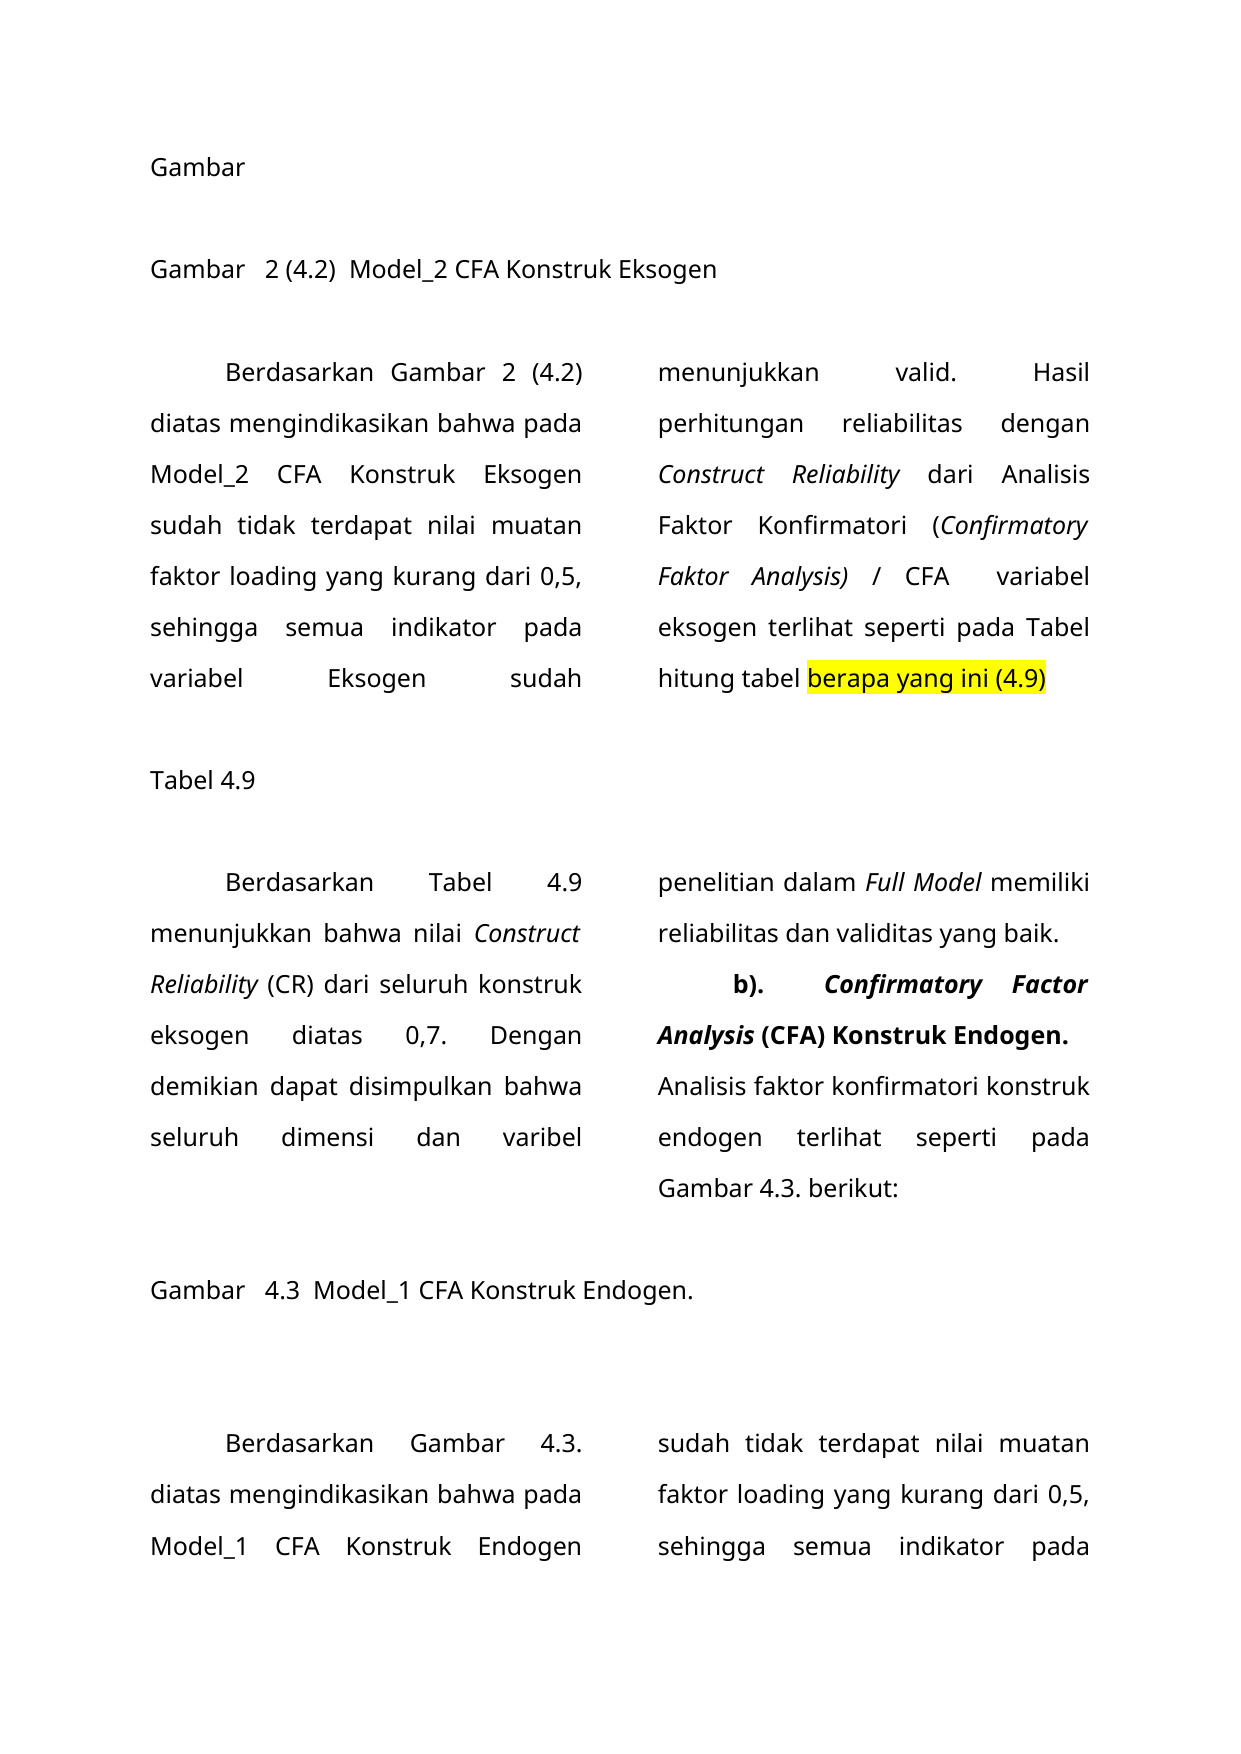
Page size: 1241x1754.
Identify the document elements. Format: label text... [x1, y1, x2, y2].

text Gambar 2 (4.2) Model_2 CFA Konstruk Eksogen [150, 252, 1090, 286]
text Berdasarkan Gambar 2 (4.2) diatas mengindikasikan bahwa pada Model_2 CFA Konstruk Eksogen sudah tidak terdapat nilai muatan faktor loading yang kurang dari 0,5, sehingga semua indikator pada variabel Eksogen sudah menunjukkan valid. Hasil perhitungan reliabilitas dengan Construct Reliability dari Analisis Faktor Konfirmatori (Confirmatory Faktor Analysis) / CFA variabel eksogen terlihat seperti pada Tabel hitung tabel berapa yang ini (4.9) [658, 354, 1090, 694]
text Analisis faktor konfirmatori konstruk endogen terlihat seperti pada Gambar 4.3. berikut: [658, 1069, 1090, 1205]
text Berdasarkan Tabel 4.9 menunjukkan bahwa nilai Construct Reliability (CR) dari seluruh konstruk eksogen diatas 0,7. Dengan demikian dapat disimpulkan bahwa seluruh dimensi dan varibel penelitian dalam Full Model memiliki reliabilitas dan validitas yang baik. [150, 864, 583, 1154]
text Berdasarkan Tabel 4.9 menunjukkan bahwa nilai Construct Reliability (CR) dari seluruh konstruk eksogen diatas 0,7. Dengan demikian dapat disimpulkan bahwa seluruh dimensi dan varibel penelitian dalam Full Model memiliki reliabilitas dan validitas yang baik. [658, 864, 1090, 950]
text Berdasarkan Gambar 2 (4.2) diatas mengindikasikan bahwa pada Model_2 CFA Konstruk Eksogen sudah tidak terdapat nilai muatan faktor loading yang kurang dari 0,5, sehingga semua indikator pada variabel Eksogen sudah menunjukkan valid. Hasil perhitungan reliabilitas dengan Construct Reliability dari Analisis Faktor Konfirmatori (Confirmatory Faktor Analysis) / CFA variabel eksogen terlihat seperti pada Tabel hitung tabel berapa yang ini (4.9) [150, 354, 583, 694]
text Gambar [150, 150, 1090, 184]
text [150, 1426, 583, 1562]
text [658, 1426, 1090, 1562]
text Tabel 4.9 [150, 762, 1090, 797]
text b). Confirmatory Factor Analysis (CFA) Konstruk Endogen. [658, 967, 1090, 1052]
text Gambar 4.3 Model_1 CFA Konstruk Endogen. [150, 1273, 1090, 1307]
